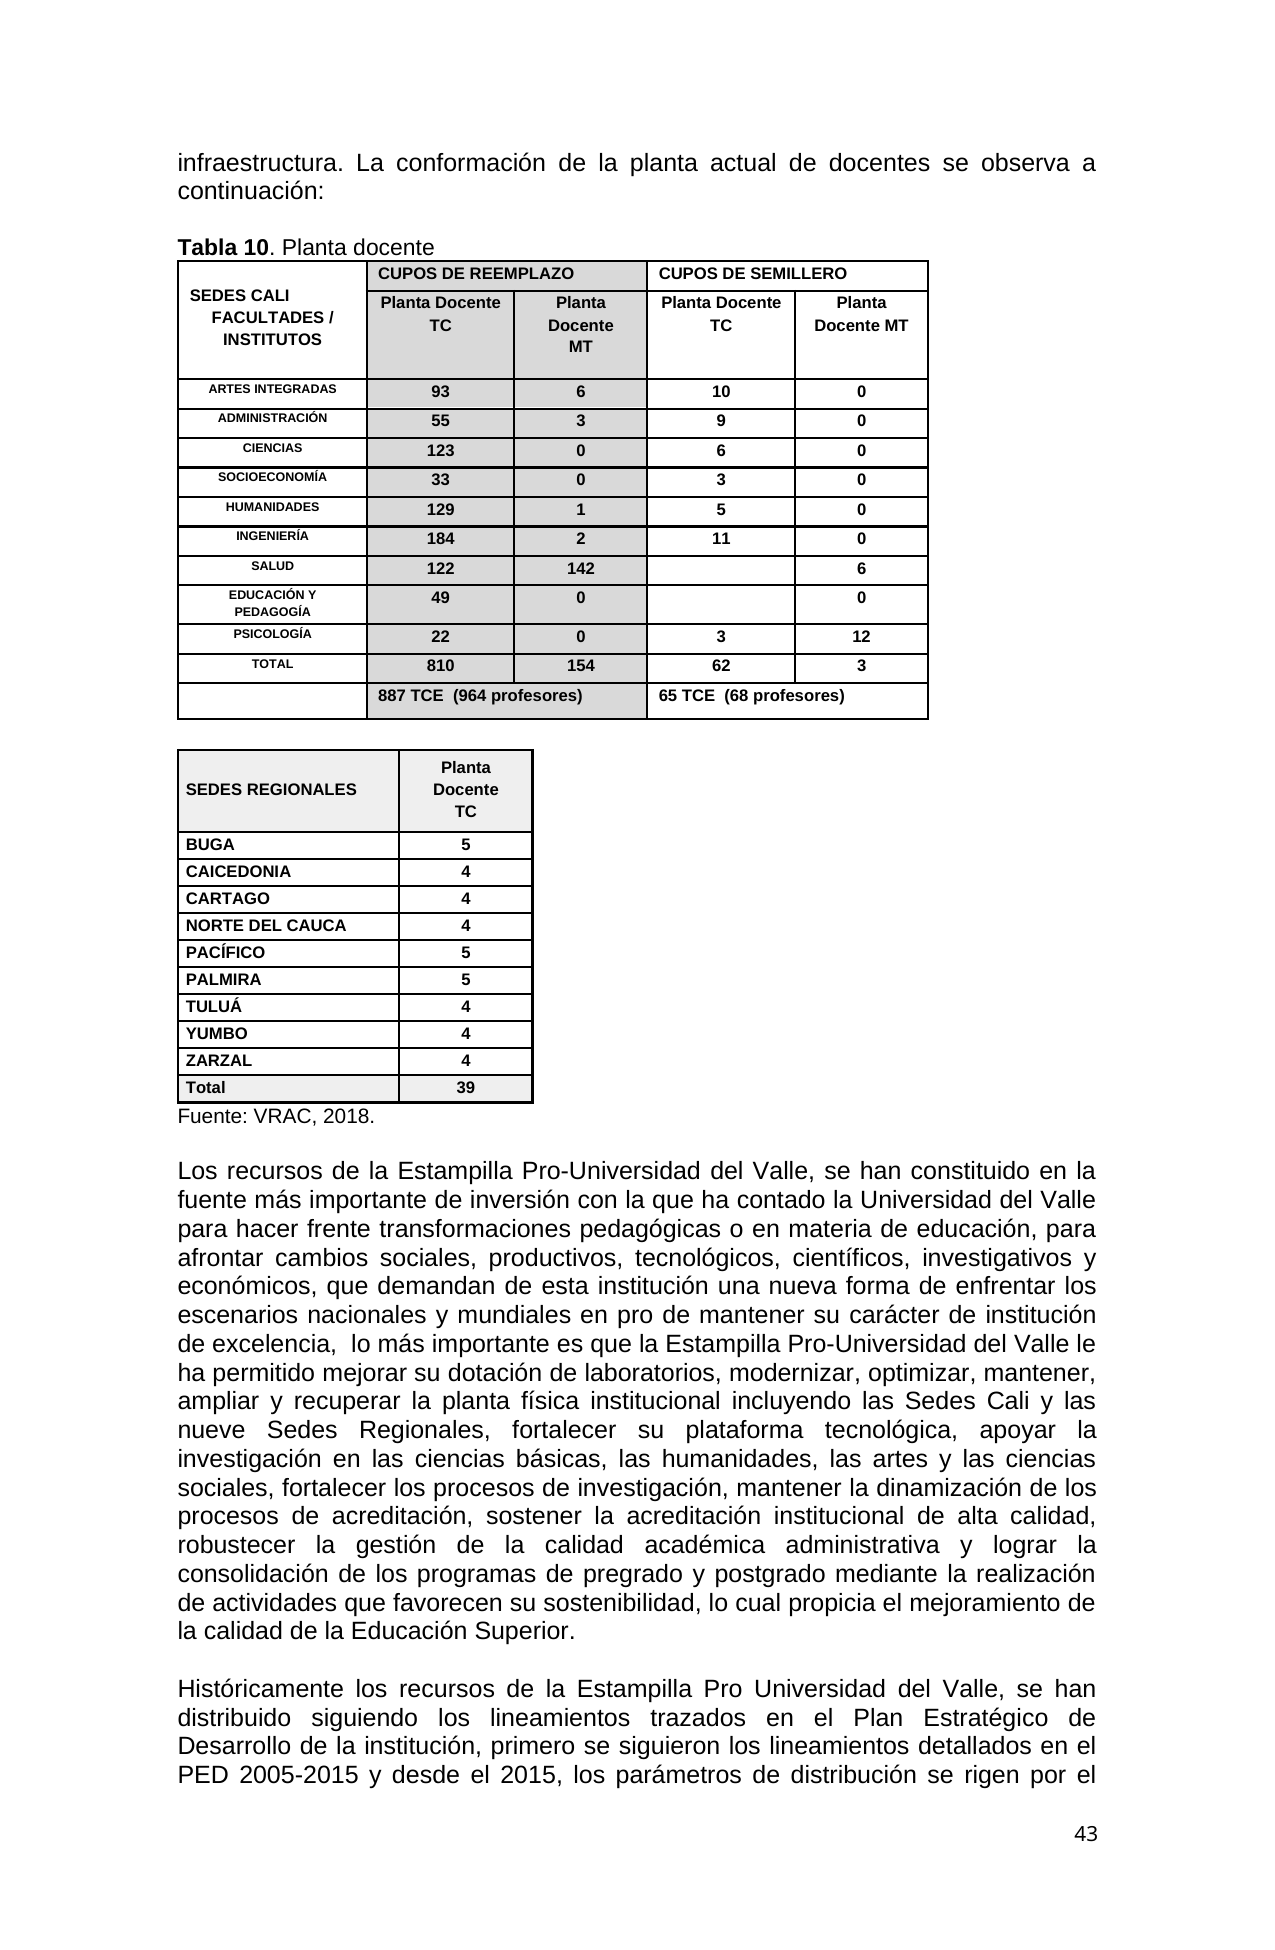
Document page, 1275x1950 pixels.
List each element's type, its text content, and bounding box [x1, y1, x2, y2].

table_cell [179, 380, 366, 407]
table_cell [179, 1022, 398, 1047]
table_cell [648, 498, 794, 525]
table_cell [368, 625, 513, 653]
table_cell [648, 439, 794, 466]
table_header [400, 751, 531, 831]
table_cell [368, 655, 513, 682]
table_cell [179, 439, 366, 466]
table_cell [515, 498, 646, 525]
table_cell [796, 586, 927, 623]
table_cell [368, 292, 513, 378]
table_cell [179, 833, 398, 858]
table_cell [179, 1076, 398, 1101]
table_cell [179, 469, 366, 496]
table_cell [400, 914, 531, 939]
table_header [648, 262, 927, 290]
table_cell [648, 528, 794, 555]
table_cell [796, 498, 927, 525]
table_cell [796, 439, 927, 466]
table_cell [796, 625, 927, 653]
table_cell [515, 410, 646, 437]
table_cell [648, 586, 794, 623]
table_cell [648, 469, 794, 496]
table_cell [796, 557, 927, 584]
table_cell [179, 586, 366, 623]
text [177, 1674, 1098, 1789]
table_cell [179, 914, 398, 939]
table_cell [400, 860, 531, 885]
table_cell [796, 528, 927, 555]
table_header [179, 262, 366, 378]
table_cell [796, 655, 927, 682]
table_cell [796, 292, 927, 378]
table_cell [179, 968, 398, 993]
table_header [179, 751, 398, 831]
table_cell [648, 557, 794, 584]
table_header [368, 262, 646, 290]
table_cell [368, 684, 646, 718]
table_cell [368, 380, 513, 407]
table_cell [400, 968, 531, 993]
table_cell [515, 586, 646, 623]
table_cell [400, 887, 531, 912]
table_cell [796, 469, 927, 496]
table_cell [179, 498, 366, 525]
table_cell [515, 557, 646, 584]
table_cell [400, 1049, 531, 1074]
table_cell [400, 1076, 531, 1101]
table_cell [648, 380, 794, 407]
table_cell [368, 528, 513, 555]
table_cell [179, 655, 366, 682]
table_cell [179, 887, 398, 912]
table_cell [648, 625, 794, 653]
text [177, 148, 1098, 205]
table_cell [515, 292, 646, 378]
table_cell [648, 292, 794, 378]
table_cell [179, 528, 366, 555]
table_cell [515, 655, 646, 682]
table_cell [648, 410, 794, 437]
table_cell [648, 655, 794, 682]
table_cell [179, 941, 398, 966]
text Los recursos de la Estampilla Pro-Universidad del Valle, se han constituido en la fuente más importante de inversión con la que ha contado la Universidad del Valle para hacer frente transformaciones pedagógicas o en materia de educación, para afrontar cambios sociales, productivos, tecnológicos, científicos, investigativos y económicos, que demandan de esta institución una nueva forma de enfrentar los escenarios nacionales y mundiales en pro de mantener su carácter de institución de excelencia, lo más importante es que la Estampilla Pro-Universidad del Valle le ha permitido mejorar su dotación de laboratorios, modernizar, optimizar, mantener, ampliar y recuperar la planta física institucional incluyendo las Sedes Cali y las nueve Sedes Regionales, fortalecer su plataforma tecnológica, apoyar la investigación en las ciencias básicas, las humanidades, las artes y las ciencias sociales, fortalecer los procesos de investigación, mantener la dinamización de los procesos de acreditación, sostener la acreditación institucional de alta calidad, robustecer la gestión de la calidad académica administrativa y lograr la consolidación de los programas de pregrado y postgrado mediante la realización de actividades que favorecen su sostenibilidad, lo cual propicia el mejoramiento de la calidad de la Educación Superior. [177, 1156, 1098, 1645]
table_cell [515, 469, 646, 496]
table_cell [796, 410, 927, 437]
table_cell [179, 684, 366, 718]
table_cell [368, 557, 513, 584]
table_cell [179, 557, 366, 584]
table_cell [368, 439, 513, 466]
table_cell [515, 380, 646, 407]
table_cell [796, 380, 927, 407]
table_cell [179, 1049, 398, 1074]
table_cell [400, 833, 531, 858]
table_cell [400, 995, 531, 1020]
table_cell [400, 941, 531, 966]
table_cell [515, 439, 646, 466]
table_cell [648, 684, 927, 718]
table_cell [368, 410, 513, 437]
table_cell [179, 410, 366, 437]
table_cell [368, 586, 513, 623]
text Tabla 10. Planta docente [177, 234, 1098, 260]
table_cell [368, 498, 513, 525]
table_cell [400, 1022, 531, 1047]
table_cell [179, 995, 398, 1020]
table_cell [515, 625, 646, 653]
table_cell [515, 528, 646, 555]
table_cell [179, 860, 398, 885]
text Fuente: VRAC, 2018. [177, 1103, 1098, 1127]
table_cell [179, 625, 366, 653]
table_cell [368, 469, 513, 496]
